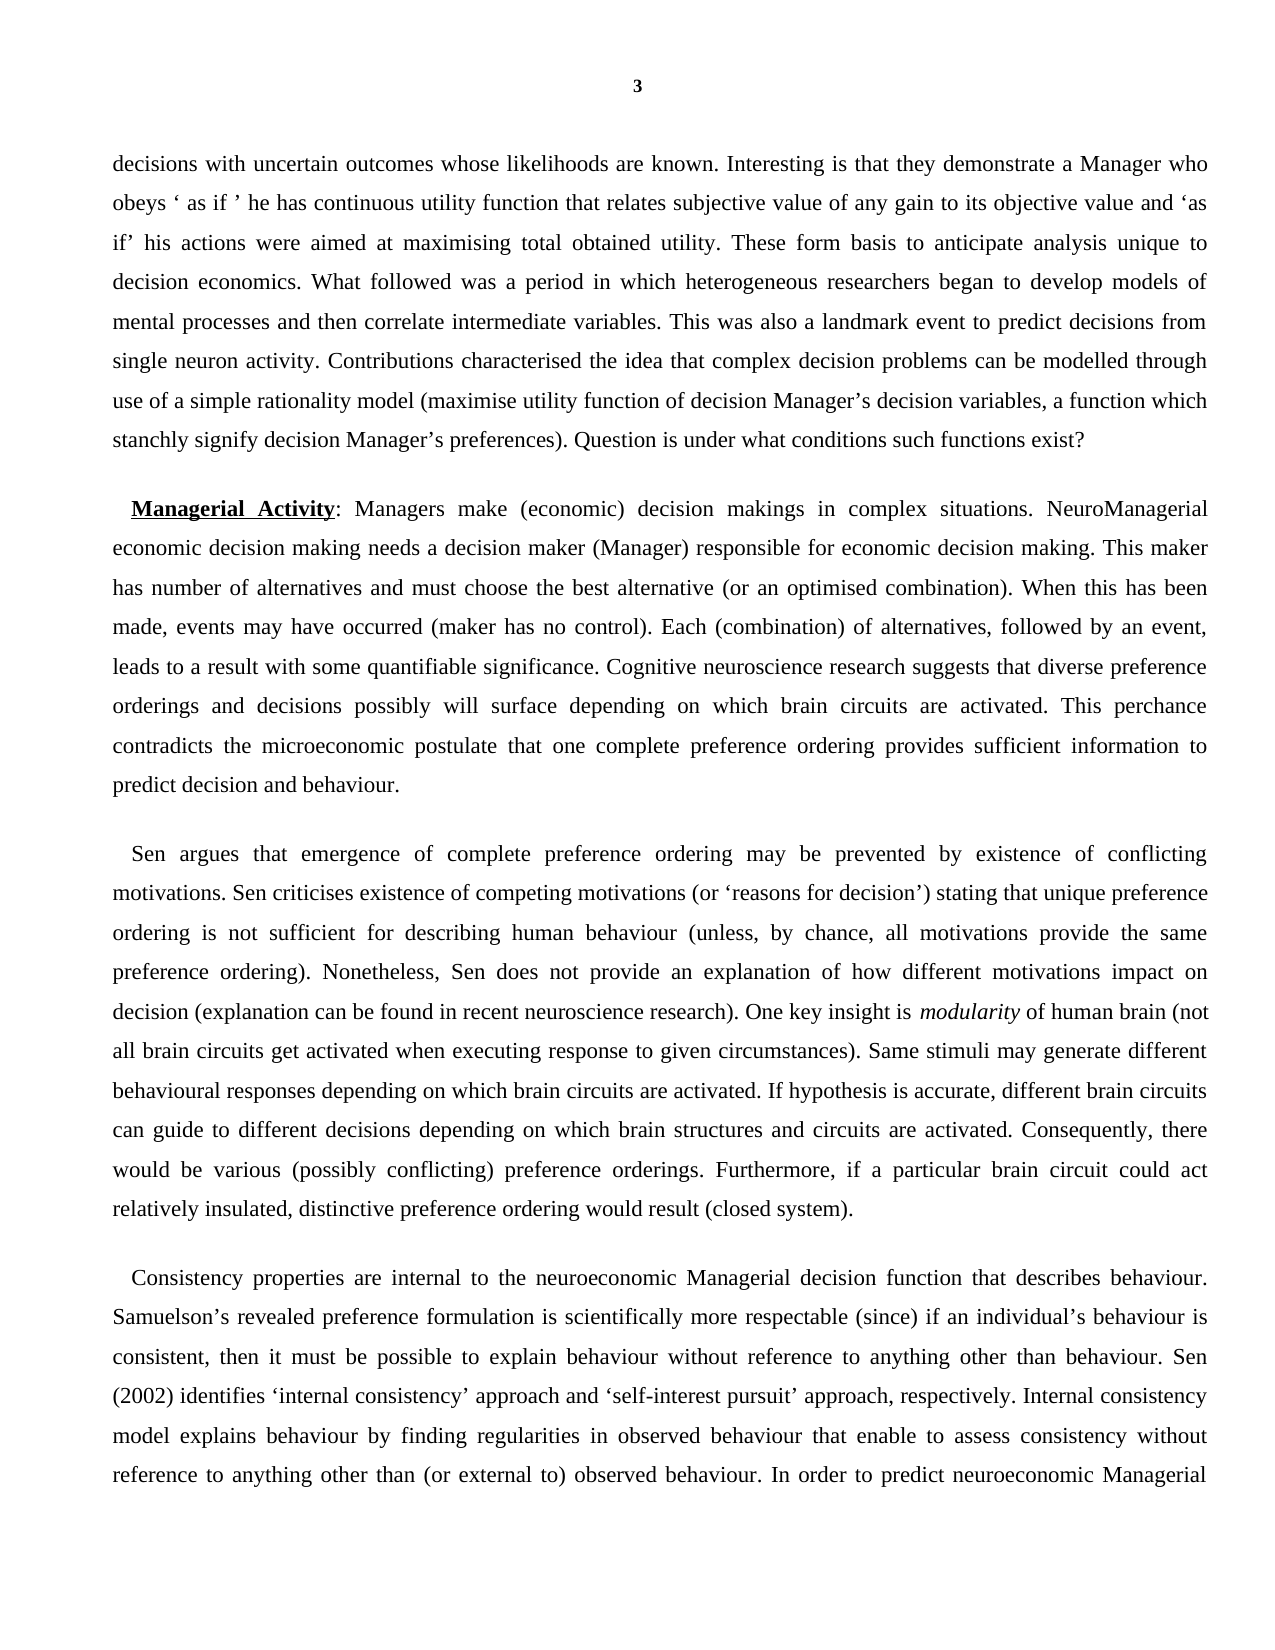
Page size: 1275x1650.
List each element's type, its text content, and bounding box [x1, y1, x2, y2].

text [112, 150, 1209, 453]
text Sen argues that emergence of complete preference ordering may be prevented by existence of conflicting motivations. Sen criticises existence of competing motivations (or ‘reasons for decision’) stating that unique preference ordering is not sufficient for describing human behaviour (unless, by chance, all motivations provide the same preference ordering). Nonetheless, Sen does not provide an explanation of how different motivations impact on decision (explanation can be found in recent neuroscience research). One key insight is modularity of human brain (not all brain circuits get activated when executing response to given circumstances). Same stimuli may generate different behavioural responses depending on which brain circuits are activated. If hypothesis is accurate, different brain circuits can guide to different decisions depending on which brain structures and circuits are activated. Consequently, there would be various (possibly conflicting) preference orderings. Furthermore, if a particular brain circuit could act relatively insulated, distinctive preference ordering would result (closed system). [112, 840, 1209, 1222]
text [112, 1264, 1209, 1488]
text Managerial Activity: Managers make (economic) decision makings in complex situations. NeuroManagerial economic decision making needs a decision maker (Manager) responsible for economic decision making. This maker has number of alternatives and must choose the best alternative (or an optimised combination). When this has been made, events may have occurred (maker has no control). Each (combination) of alternatives, followed by an event, leads to a result with some quantifiable significance. Cognitive neuroscience research suggests that diverse preference orderings and decisions possibly will surface depending on which brain circuits are activated. This perchance contradicts the microeconomic postulate that one complete preference ordering provides sufficient information to predict decision and behaviour. [112, 495, 1209, 798]
